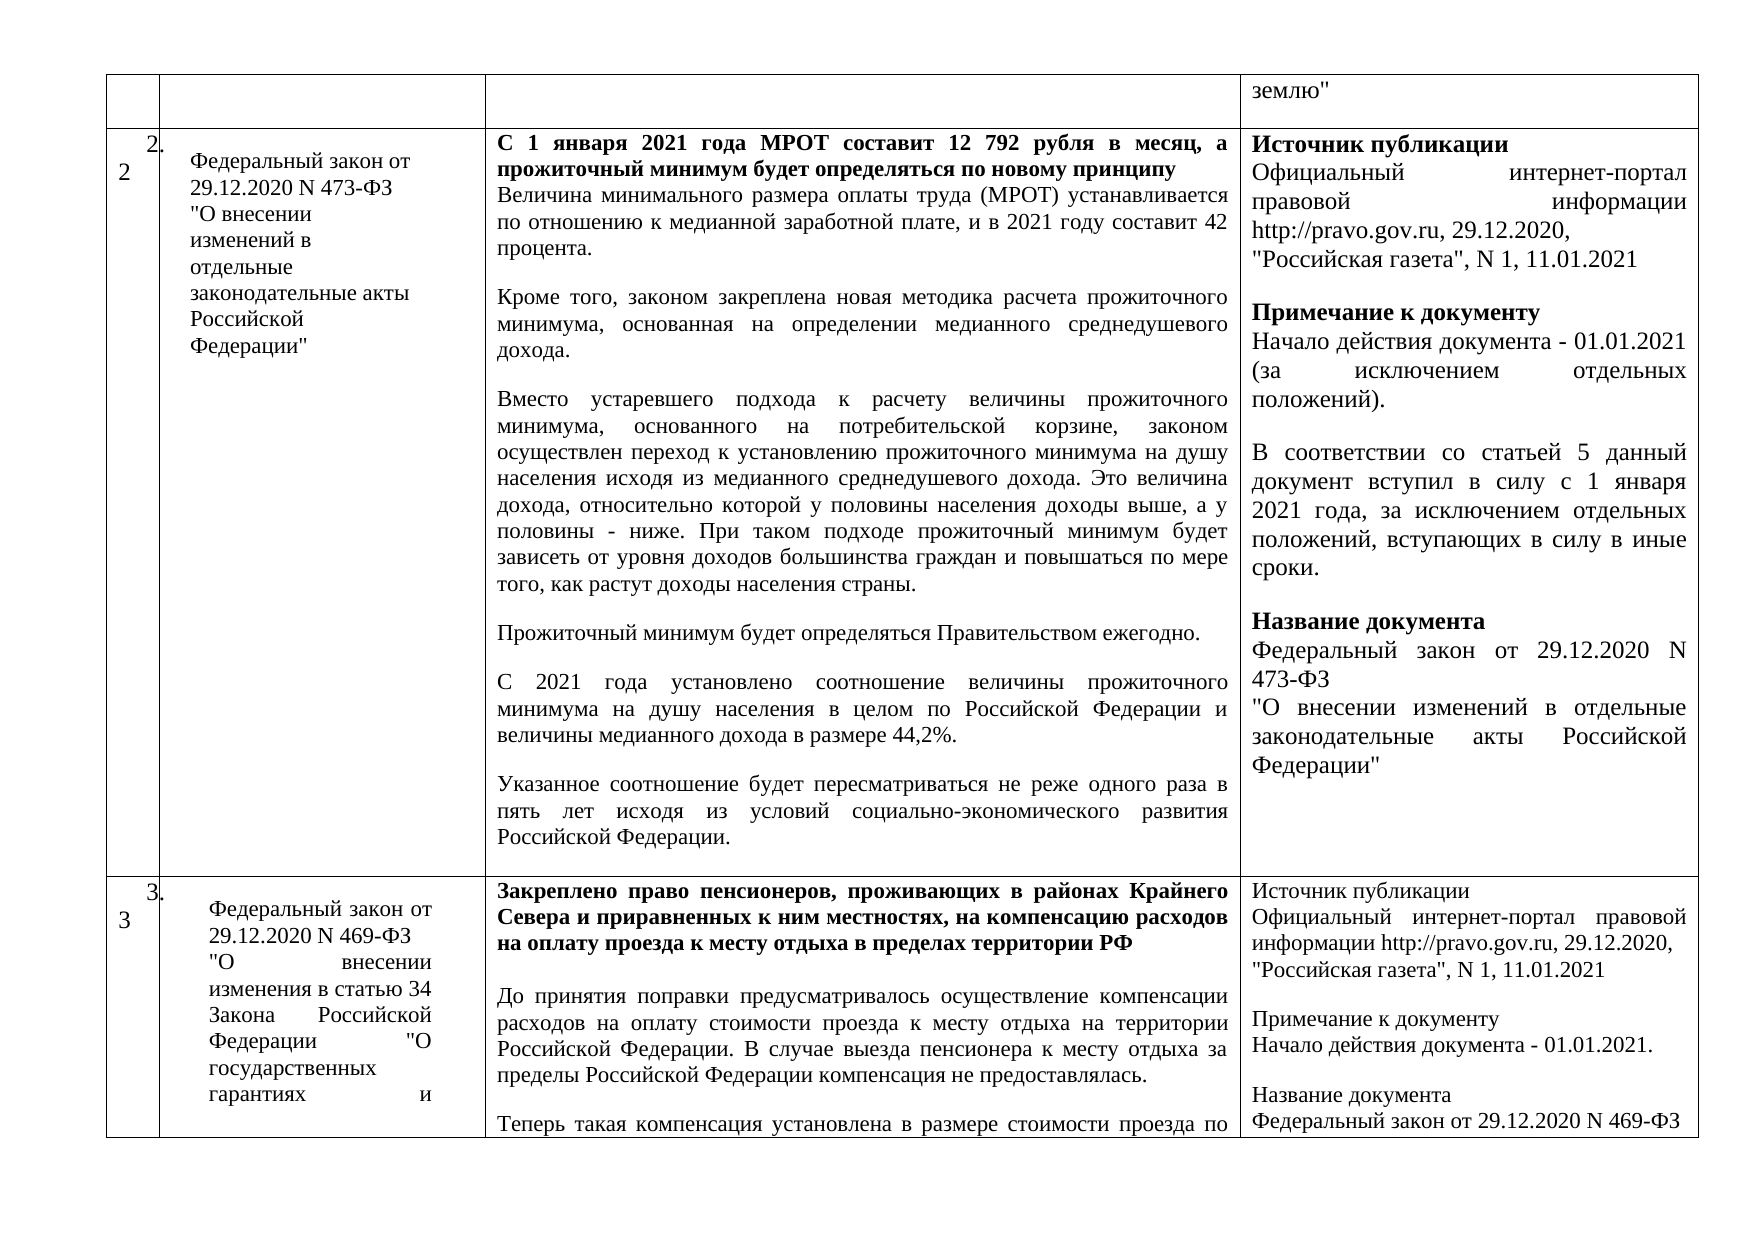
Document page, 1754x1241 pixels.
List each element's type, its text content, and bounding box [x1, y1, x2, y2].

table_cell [486, 75, 1240, 128]
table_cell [160, 75, 485, 128]
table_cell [486, 877, 1240, 1137]
table_cell 1 [107, 75, 159, 128]
table_cell С 1 января 2021 года МРОТ составит 12 792 рубля в месяц, а прожиточный минимум будет определяться по новому принципу Величина минимального размера оплаты труда (МРОТ) устанавливается по отношению к медианной заработной плате, и в 2021 году составит 42 процента. Кроме того, законом закреплена новая методика расчета прожиточного минимума, основанная на определении медианного среднедушевого дохода. Вместо устаревшего подхода к расчету величины прожиточного минимума, основанного на потребительской корзине, законом осуществлен переход к установлению прожиточного минимума на душу населения исходя из медианного среднедушевого дохода. Это величина дохода, относительно которой у половины населения доходы выше, а у половины - ниже. При таком подходе прожиточный минимум будет зависеть от уровня доходов большинства граждан и повышаться по мере того, как растут доходы населения страны. Прожиточный минимум будет определяться Правительством ежегодно. С 2021 года установлено соотношение величины прожиточного минимума на душу населения в целом по Российской Федерации и величины медианного дохода в размере 44,2%. Указанное соотношение будет пересматриваться не реже одного раза в пять лет исходя из условий социально-экономического развития Российской Федерации. [486, 129, 1240, 876]
table_cell [160, 877, 485, 1137]
table_cell Источник публикации Официальный интернет-портал правовой информации http://pravo.gov.ru, 29.12.2020, "Российская газета", N 1, 11.01.2021 Примечание к документу Начало действия документа - 01.01.2021 (за исключением отдельных положений). В соответствии со статьей 5 данный документ вступил в силу с 1 января 2021 года, за исключением отдельных положений, вступающих в силу в иные сроки. Название документа Федеральный закон от 29.12.2020 N 473-ФЗ "О внесении изменений в отдельные законодательные акты Российской Федерации" [1241, 129, 1698, 876]
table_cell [1241, 877, 1698, 1137]
table_cell [160, 129, 485, 876]
table_cell 2 [107, 129, 159, 876]
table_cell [1241, 75, 1698, 128]
table_cell 3 [107, 877, 159, 1137]
